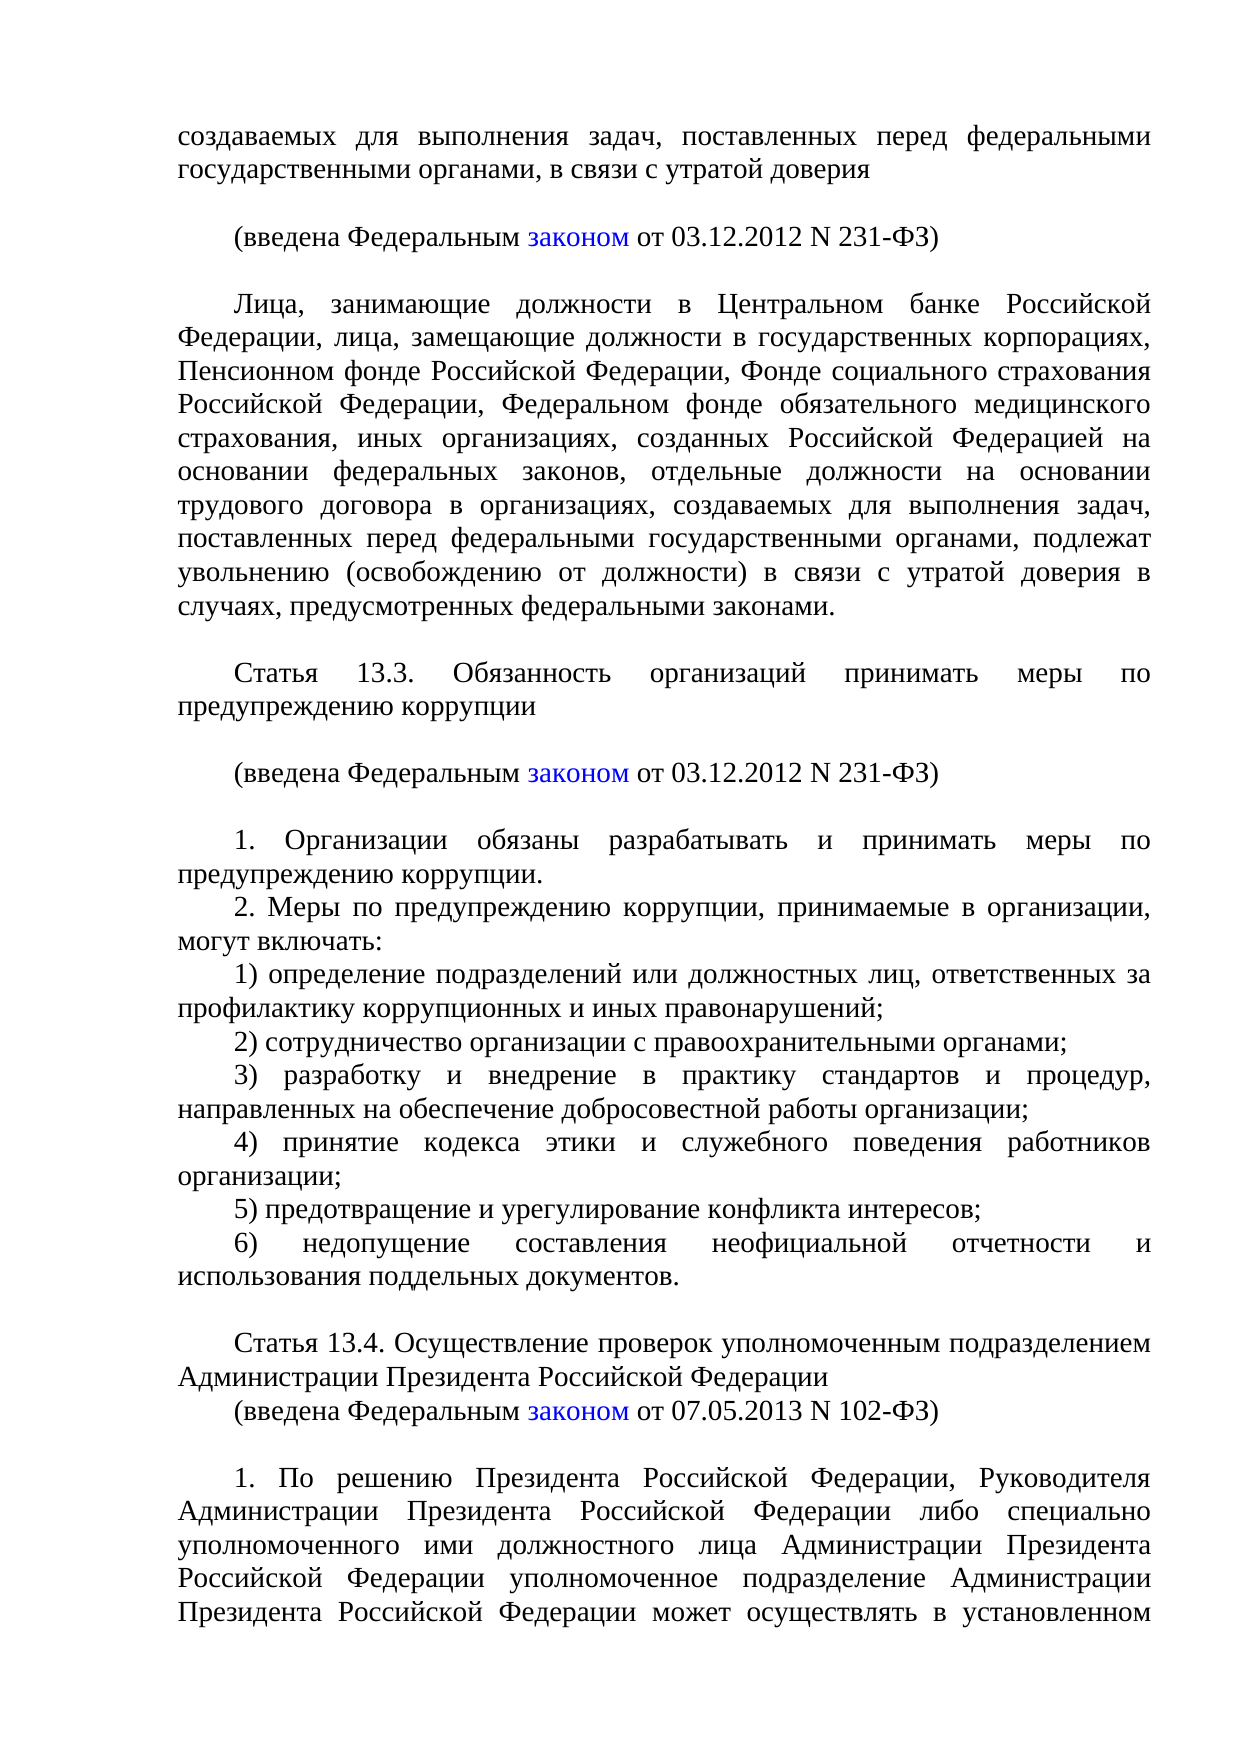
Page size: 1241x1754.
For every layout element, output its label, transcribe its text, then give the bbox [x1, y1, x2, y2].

text 5) предотвращение и урегулирование конфликта интересов; [177, 1191, 1152, 1225]
text (введена Федеральным законом от 03.12.2012 N 231-ФЗ) [177, 219, 1152, 252]
text 6) недопущение составления неофициальной отчетности и использования поддельных документов. [177, 1225, 1152, 1292]
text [177, 1460, 1152, 1627]
text (введена Федеральным законом от 03.12.2012 N 231-ФЗ) [177, 755, 1152, 789]
text 2) сотрудничество организации с правоохранительными органами; [177, 1024, 1152, 1057]
text 1) определение подразделений или должностных лиц, ответственных за профилактику коррупционных и иных правонарушений; [177, 957, 1152, 1024]
text 1. Организации обязаны разрабатывать и принимать меры по предупреждению коррупции. [177, 822, 1152, 889]
text Статья 13.3. Обязанность организаций принимать меры по предупреждению коррупции [177, 655, 1152, 722]
text 4) принятие кодекса этики и служебного поведения работников организации; [177, 1124, 1152, 1191]
text Лица, занимающие должности в Центральном банке Российской Федерации, лица, замещающие должности в государственных корпорациях, Пенсионном фонде Российской Федерации, Фонде социального страхования Российской Федерации, Федеральном фонде обязательного медицинского страхования, иных организациях, созданных Российской Федерацией на основании федеральных законов, отдельные должности на основании трудового договора в организациях, создаваемых для выполнения задач, поставленных перед федеральными государственными органами, подлежат увольнению (освобождению от должности) в связи с утратой доверия в случаях, предусмотренных федеральными законами. [177, 286, 1152, 621]
text (введена Федеральным законом от 07.05.2013 N 102-ФЗ) [177, 1393, 1152, 1426]
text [177, 118, 1152, 185]
text Статья 13.4. Осуществление проверок уполномоченным подразделением Администрации Президента Российской Федерации [177, 1326, 1152, 1393]
text 2. Меры по предупреждению коррупции, принимаемые в организации, могут включать: [177, 889, 1152, 957]
text 3) разработку и внедрение в практику стандартов и процедур, направленных на обеспечение добросовестной работы организации; [177, 1057, 1152, 1124]
